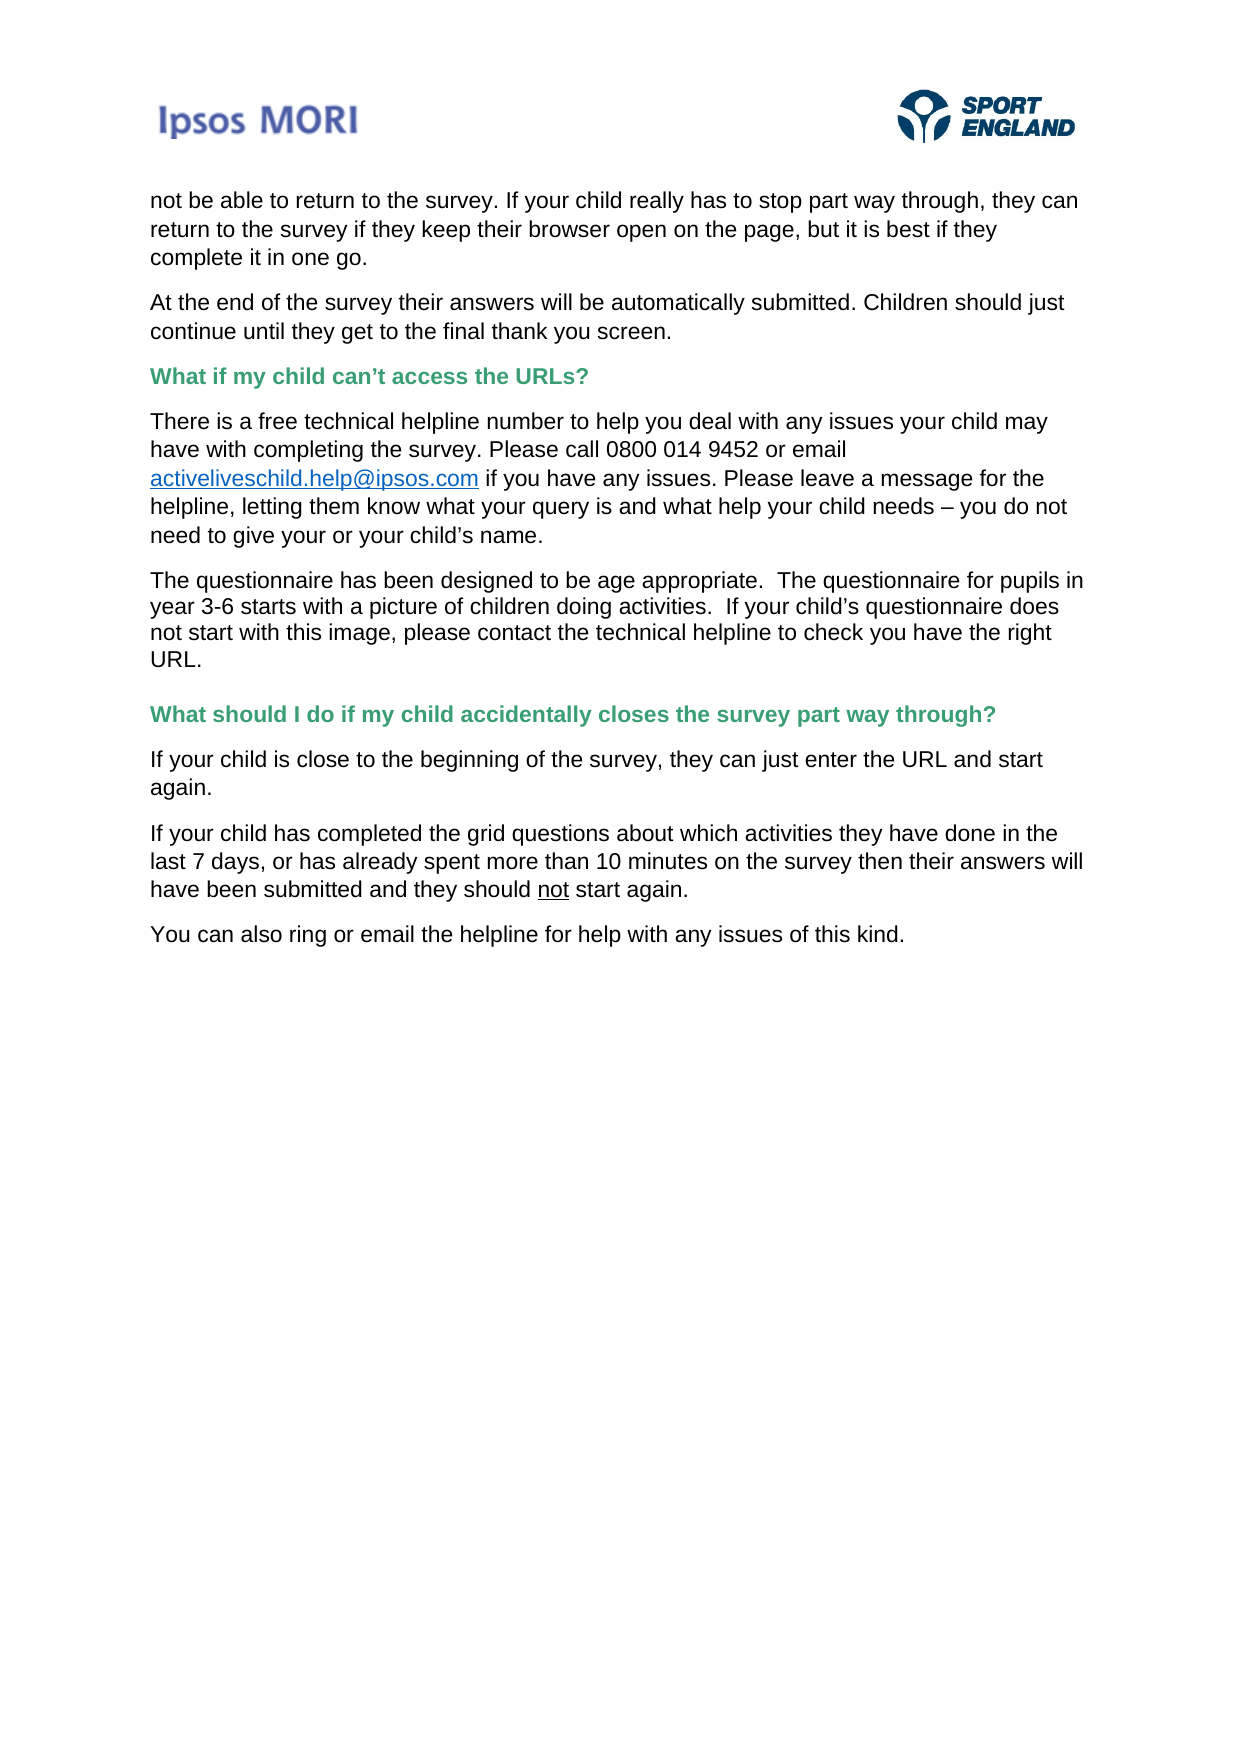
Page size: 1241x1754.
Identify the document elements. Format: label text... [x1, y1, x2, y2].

text At the end of the survey their answers will be automatically submitted. Children should just continue until they get to the final thank you screen. [150, 289, 1090, 344]
text There is a free technical helpline number to help you deal with any issues your child may have with completing the survey. Please call 0800 014 9452 or email activeliveschild.help@ipsos.com if you have any issues. Please leave a message for the helpline, letting them know what your query is and what help your child needs – you do not need to give your or your child’s name. [150, 408, 1090, 548]
text What should I do if my child accidentally closes the survey part way through? [150, 701, 1090, 727]
picture [882, 73, 1091, 159]
text If your child has completed the grid questions about which activities they have done in the last 7 days, or has already spent more than 10 minutes on the survey then their answers will have been submitted and they should not start again. [150, 819, 1090, 903]
text The questionnaire has been designed to be age appropriate. The questionnaire for pupils in year 3-6 starts with a picture of children doing activities. If your child’s questionnaire does not start with this image, please contact the technical helpline to check you have the right URL. [150, 567, 1090, 672]
text If your child is close to the beginning of the survey, they can just enter the URL and start again. [150, 746, 1090, 801]
text You can also ring or email the helpline for help with any issues of this kind. [150, 921, 1090, 948]
text What if my child can’t access the URLs? [150, 363, 1090, 389]
